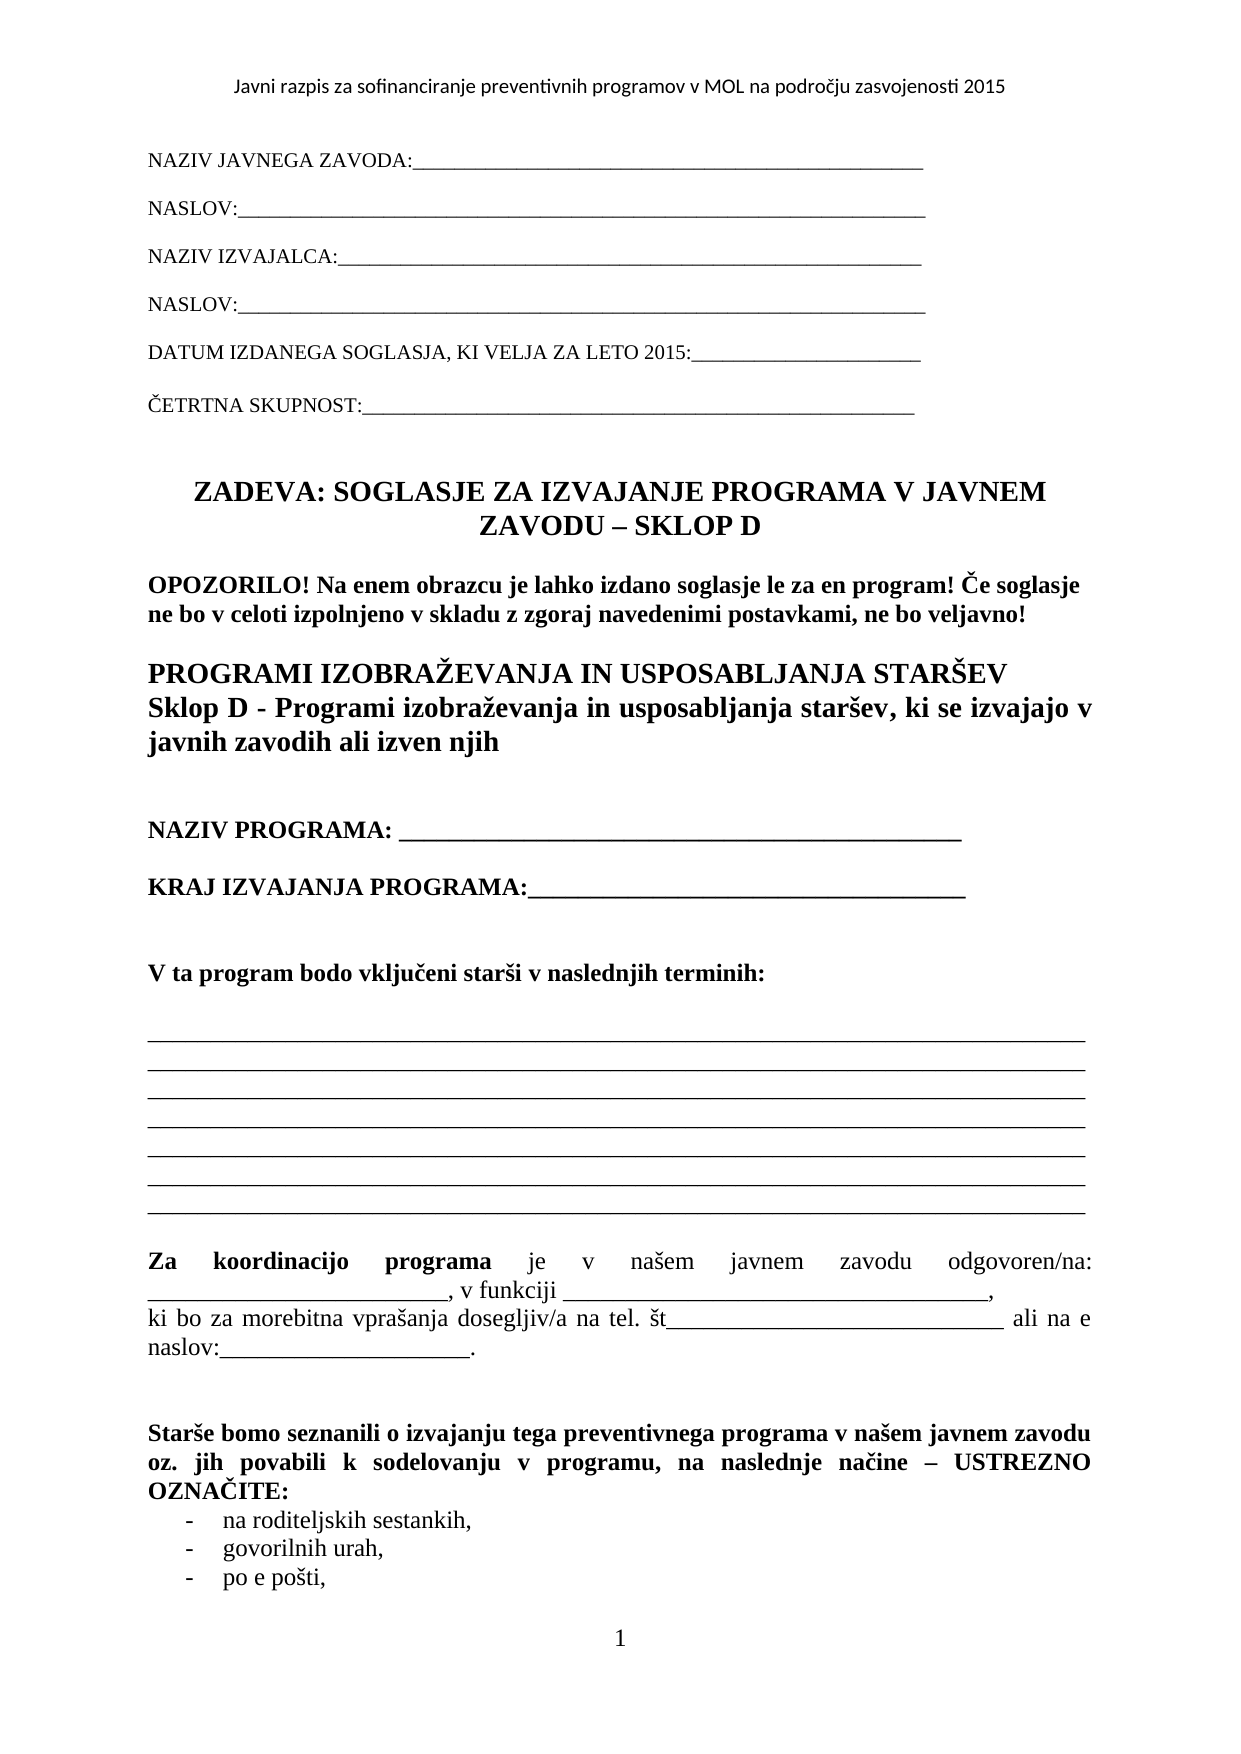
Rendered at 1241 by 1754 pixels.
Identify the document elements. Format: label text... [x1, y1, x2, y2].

text Sklop D - Programi izobraževanja in usposabljanja staršev, ki se izvajajo v javnih zavodih ali izven njih [148, 690, 1093, 757]
text NASLOV:__________________________________________________________________ [148, 292, 1093, 316]
text ki bo za morebitna vprašanja dosegljiv/a na tel. št___________________________ ali na e naslov:____________________. [148, 1303, 1093, 1361]
text NAZIV IZVAJALCA:________________________________________________________ [148, 244, 1093, 268]
text ZADEVA: SOGLASJE ZA IZVAJANJE PROGRAMA V JAVNEM ZAVODU – SKLOP D [148, 474, 1093, 542]
text Za koordinacijo programa je v našem javnem zavodu odgovoren/na: ________________________, v funkciji __________________________________, [148, 1246, 1093, 1303]
text KRAJ IZVAJANJA PROGRAMA:___________________________________ [148, 872, 1093, 901]
text OPOZORILO! Na enem obrazcu je lahko izdano soglasje le za en program! Če soglasje ne bo v celoti izpolnjeno v skladu z zgoraj navedenimi postavkami, ne bo veljavno! [148, 570, 1093, 628]
text NASLOV:__________________________________________________________________ [148, 196, 1093, 220]
text ČETRTNA SKUPNOST:_____________________________________________________ [148, 393, 1093, 417]
list govorilnih urah, [185, 1533, 1093, 1562]
text NAZIV JAVNEGA ZAVODA:_________________________________________________ [148, 148, 1093, 172]
list na roditeljskih sestankih, [185, 1505, 1093, 1533]
list po e pošti, [185, 1562, 1093, 1591]
text DATUM IZDANEGA SOGLASJA, KI VELJA ZA LETO 2015:______________________ [148, 340, 1093, 364]
text V ta program bodo vključeni starši v naslednjih terminih: [148, 958, 1093, 987]
text PROGRAMI IZOBRAŽEVANJA IN USPOSABLJANJA STARŠEV [148, 657, 1093, 690]
text NAZIV PROGRAMA: _____________________________________________ [148, 815, 1093, 843]
text _____________________________________________________________________________________________________________________________________________________________________________________________________________________________________________________________________________________________________________________________________________________________________________________________________________________________________________________________________________________________________________________________________________ [148, 1016, 1093, 1217]
text Starše bomo seznanili o izvajanju tega preventivnega programa v našem javnem zavodu oz. jih povabili k sodelovanju v programu, na naslednje načine – USTREZNO OZNAČITE: [148, 1418, 1093, 1505]
